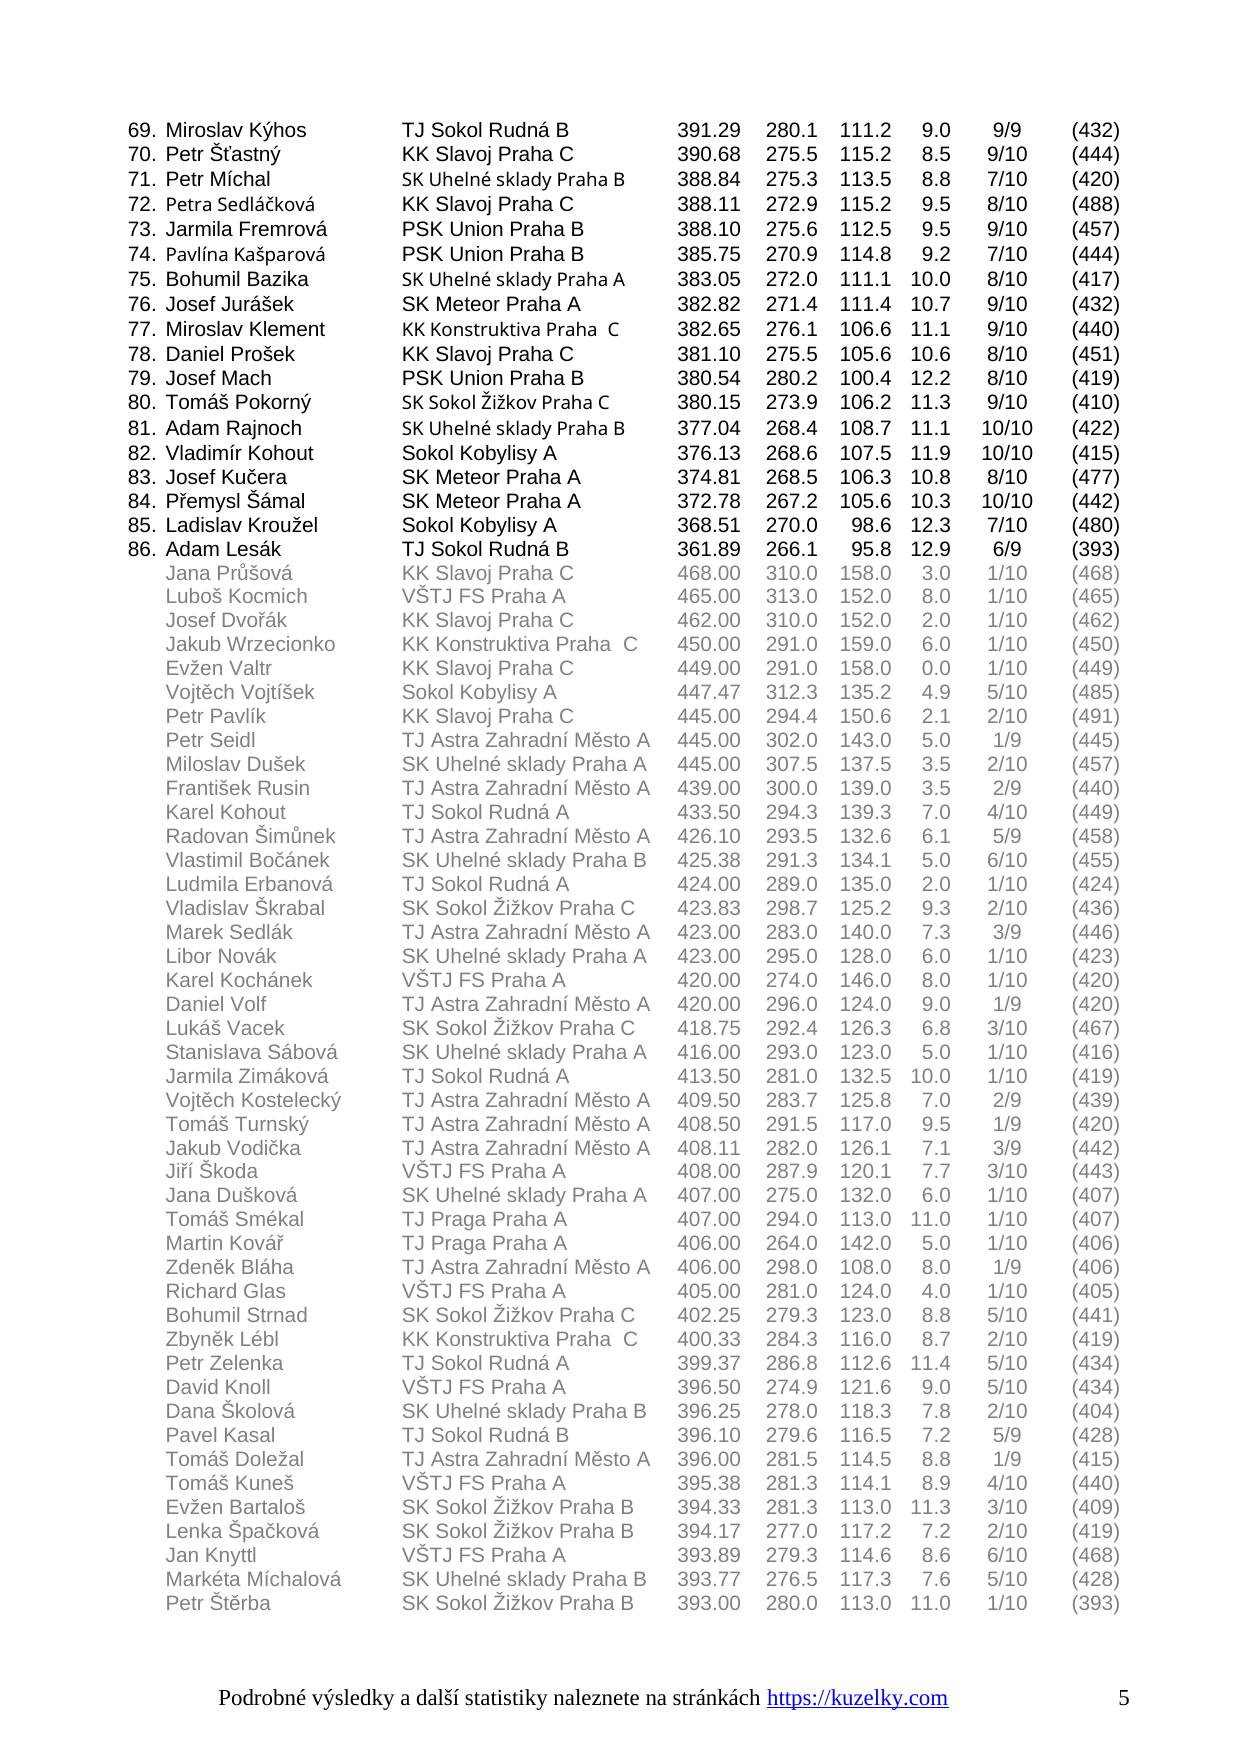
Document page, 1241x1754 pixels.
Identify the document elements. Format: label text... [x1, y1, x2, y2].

text Bohumil Strnad SK Sokol Žižkov Praha C 402.25 279.3 123.0 8.8 5/10 (441) [106, 1303, 1134, 1327]
text Tomáš Turnský TJ Astra Zahradní Město A 408.50 291.5 117.0 9.5 1/9 (420) [106, 1111, 1134, 1135]
text 75. Bohumil Bazika SK Uhelné sklady Praha A 383.05 272.0 111.1 10.0 8/10 (417) [106, 267, 1134, 292]
text David Knoll VŠTJ FS Praha A 396.50 274.9 121.6 9.0 5/10 (434) [106, 1375, 1134, 1399]
text 76. Josef Jurášek SK Meteor Praha A 382.82 271.4 111.4 10.7 9/10 (432) [106, 292, 1134, 316]
text Richard Glas VŠTJ FS Praha A 405.00 281.0 124.0 4.0 1/10 (405) [106, 1279, 1134, 1303]
text Jan Knyttl VŠTJ FS Praha A 393.89 279.3 114.6 8.6 6/10 (468) [106, 1543, 1134, 1567]
text Jiří Škoda VŠTJ FS Praha A 408.00 287.9 120.1 7.7 3/10 (443) [106, 1159, 1134, 1183]
text Marek Sedlák TJ Astra Zahradní Město A 423.00 283.0 140.0 7.3 3/9 (446) [106, 920, 1134, 944]
text Lenka Špačková SK Sokol Žižkov Praha B 394.17 277.0 117.2 7.2 2/10 (419) [106, 1519, 1134, 1543]
text Vojtěch Kostelecký TJ Astra Zahradní Město A 409.50 283.7 125.8 7.0 2/9 (439) [106, 1087, 1134, 1111]
text 71. Petr Míchal SK Uhelné sklady Praha B 388.84 275.3 113.5 8.8 7/10 (420) [106, 166, 1134, 192]
text Evžen Valtr KK Slavoj Praha C 449.00 291.0 158.0 0.0 1/10 (449) [106, 656, 1134, 680]
text Vladislav Škrabal SK Sokol Žižkov Praha C 423.83 298.7 125.2 9.3 2/10 (436) [106, 896, 1134, 920]
text 74. Pavlína Kašparová PSK Union Praha B 385.75 270.9 114.8 9.2 7/10 (444) [106, 241, 1134, 267]
text 85. Ladislav Kroužel Sokol Kobylisy A 368.51 270.0 98.6 12.3 7/10 (480) [106, 512, 1134, 536]
text Josef Dvořák KK Slavoj Praha C 462.00 310.0 152.0 2.0 1/10 (462) [106, 608, 1134, 632]
text Vlastimil Bočánek SK Uhelné sklady Praha B 425.38 291.3 134.1 5.0 6/10 (455) [106, 848, 1134, 872]
text 73. Jarmila Fremrová PSK Union Praha B 388.10 275.6 112.5 9.5 9/10 (457) [106, 217, 1134, 241]
text Zdeněk Bláha TJ Astra Zahradní Město A 406.00 298.0 108.0 8.0 1/9 (406) [106, 1255, 1134, 1279]
text Vojtěch Vojtíšek Sokol Kobylisy A 447.47 312.3 135.2 4.9 5/10 (485) [106, 680, 1134, 704]
text 78. Daniel Prošek KK Slavoj Praha C 381.10 275.5 105.6 10.6 8/10 (451) [106, 342, 1134, 366]
text Petr Seidl TJ Astra Zahradní Město A 445.00 302.0 143.0 5.0 1/9 (445) [106, 728, 1134, 752]
text 70. Petr Šťastný KK Slavoj Praha C 390.68 275.5 115.2 8.5 9/10 (444) [106, 142, 1134, 166]
text Tomáš Doležal TJ Astra Zahradní Město A 396.00 281.5 114.5 8.8 1/9 (415) [106, 1447, 1134, 1471]
text Lukáš Vacek SK Sokol Žižkov Praha C 418.75 292.4 126.3 6.8 3/10 (467) [106, 1016, 1134, 1039]
text Pavel Kasal TJ Sokol Rudná B 396.10 279.6 116.5 7.2 5/9 (428) [106, 1423, 1134, 1447]
text Ludmila Erbanová TJ Sokol Rudná A 424.00 289.0 135.0 2.0 1/10 (424) [106, 872, 1134, 896]
text Evžen Bartaloš SK Sokol Žižkov Praha B 394.33 281.3 113.0 11.3 3/10 (409) [106, 1495, 1134, 1519]
text Jakub Vodička TJ Astra Zahradní Město A 408.11 282.0 126.1 7.1 3/9 (442) [106, 1135, 1134, 1159]
text 84. Přemysl Šámal SK Meteor Praha A 372.78 267.2 105.6 10.3 10/10 (442) [106, 488, 1134, 512]
text František Rusin TJ Astra Zahradní Město A 439.00 300.0 139.0 3.5 2/9 (440) [106, 776, 1134, 800]
text Radovan Šimůnek TJ Astra Zahradní Město A 426.10 293.5 132.6 6.1 5/9 (458) [106, 824, 1134, 848]
text Tomáš Kuneš VŠTJ FS Praha A 395.38 281.3 114.1 8.9 4/10 (440) [106, 1471, 1134, 1495]
text Jakub Wrzecionko KK Konstruktiva Praha C 450.00 291.0 159.0 6.0 1/10 (450) [106, 632, 1134, 656]
text Markéta Míchalová SK Uhelné sklady Praha B 393.77 276.5 117.3 7.6 5/10 (428) [106, 1567, 1134, 1591]
text 86. Adam Lesák TJ Sokol Rudná B 361.89 266.1 95.8 12.9 6/9 (393) [106, 536, 1134, 560]
text 77. Miroslav Klement KK Konstruktiva Praha C 382.65 276.1 106.6 11.1 9/10 (440) [106, 316, 1134, 342]
text 72. Petra Sedláčková KK Slavoj Praha C 388.11 272.9 115.2 9.5 8/10 (488) [106, 192, 1134, 217]
text 69. Miroslav Kýhos TJ Sokol Rudná B 391.29 280.1 111.2 9.0 9/9 (432) [106, 118, 1134, 142]
text Karel Kohout TJ Sokol Rudná A 433.50 294.3 139.3 7.0 4/10 (449) [106, 800, 1134, 824]
text Jarmila Zimáková TJ Sokol Rudná A 413.50 281.0 132.5 10.0 1/10 (419) [106, 1063, 1134, 1087]
text Tomáš Smékal TJ Praga Praha A 407.00 294.0 113.0 11.0 1/10 (407) [106, 1207, 1134, 1231]
text Stanislava Sábová SK Uhelné sklady Praha A 416.00 293.0 123.0 5.0 1/10 (416) [106, 1039, 1134, 1063]
text Zbyněk Lébl KK Konstruktiva Praha C 400.33 284.3 116.0 8.7 2/10 (419) [106, 1327, 1134, 1351]
text Karel Kochánek VŠTJ FS Praha A 420.00 274.0 146.0 8.0 1/10 (420) [106, 968, 1134, 992]
text Petr Zelenka TJ Sokol Rudná A 399.37 286.8 112.6 11.4 5/10 (434) [106, 1351, 1134, 1375]
text Daniel Volf TJ Astra Zahradní Město A 420.00 296.0 124.0 9.0 1/9 (420) [106, 992, 1134, 1016]
text Martin Kovář TJ Praga Praha A 406.00 264.0 142.0 5.0 1/10 (406) [106, 1231, 1134, 1255]
text Luboš Kocmich VŠTJ FS Praha A 465.00 313.0 152.0 8.0 1/10 (465) [106, 584, 1134, 608]
text 79. Josef Mach PSK Union Praha B 380.54 280.2 100.4 12.2 8/10 (419) [106, 366, 1134, 389]
text 82. Vladimír Kohout Sokol Kobylisy A 376.13 268.6 107.5 11.9 10/10 (415) [106, 441, 1134, 464]
text Jana Průšová KK Slavoj Praha C 468.00 310.0 158.0 3.0 1/10 (468) [106, 560, 1134, 584]
text Libor Novák SK Uhelné sklady Praha A 423.00 295.0 128.0 6.0 1/10 (423) [106, 944, 1134, 968]
text Jana Dušková SK Uhelné sklady Praha A 407.00 275.0 132.0 6.0 1/10 (407) [106, 1183, 1134, 1207]
text 80. Tomáš Pokorný SK Sokol Žižkov Praha C 380.15 273.9 106.2 11.3 9/10 (410) [106, 389, 1134, 415]
text 81. Adam Rajnoch SK Uhelné sklady Praha B 377.04 268.4 108.7 11.1 10/10 (422) [106, 415, 1134, 441]
text Petr Štěrba SK Sokol Žižkov Praha B 393.00 280.0 113.0 11.0 1/10 (393) [106, 1591, 1134, 1614]
text Petr Pavlík KK Slavoj Praha C 445.00 294.4 150.6 2.1 2/10 (491) [106, 704, 1134, 728]
text Miloslav Dušek SK Uhelné sklady Praha A 445.00 307.5 137.5 3.5 2/10 (457) [106, 752, 1134, 776]
text Dana Školová SK Uhelné sklady Praha B 396.25 278.0 118.3 7.8 2/10 (404) [106, 1399, 1134, 1423]
text 83. Josef Kučera SK Meteor Praha A 374.81 268.5 106.3 10.8 8/10 (477) [106, 464, 1134, 488]
